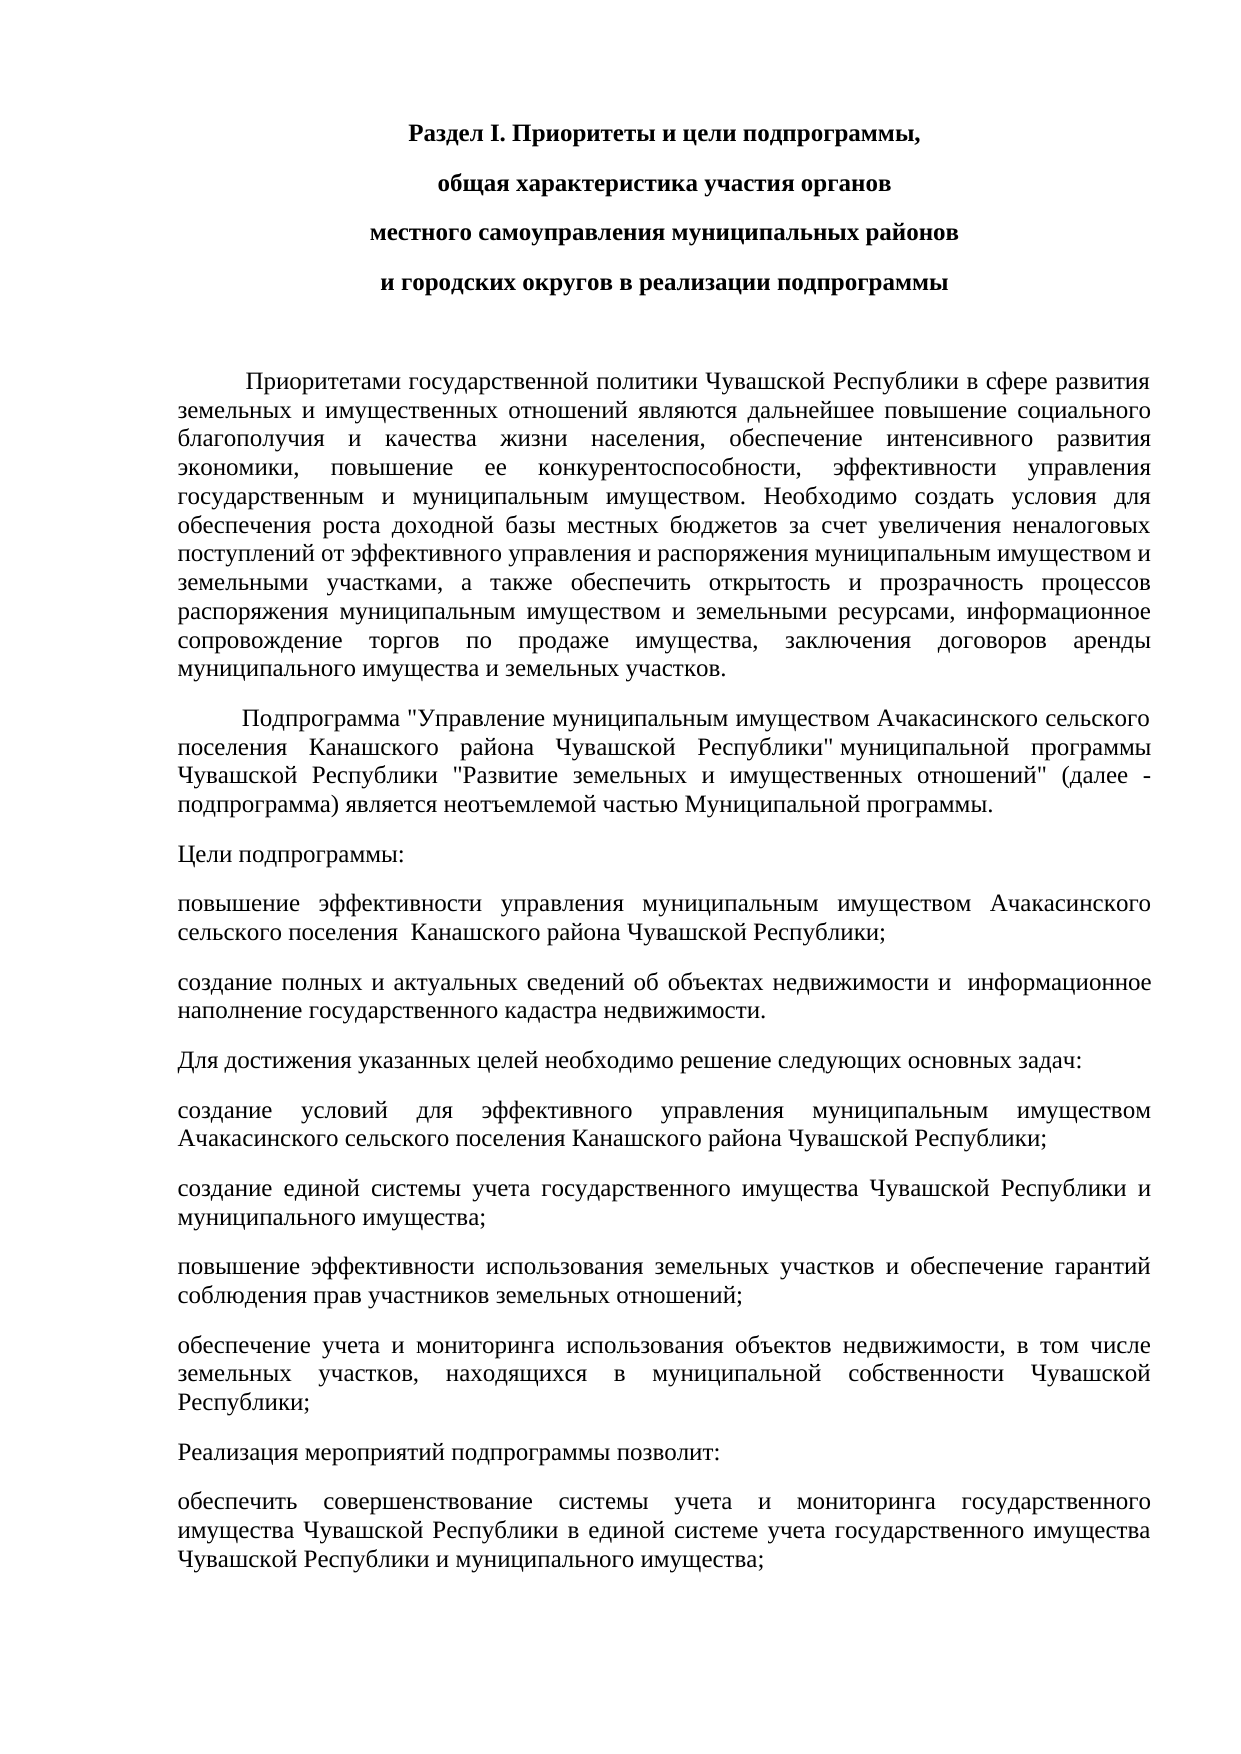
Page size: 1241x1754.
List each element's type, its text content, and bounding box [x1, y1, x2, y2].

text создание единой системы учета государственного имущества Чувашской Республики и муниципального имущества; [177, 1173, 1152, 1231]
text Цели подпрограммы: [177, 839, 1152, 868]
text и городских округов в реализации подпрограммы [177, 267, 1152, 296]
text создание условий для эффективного управления муниципальным имуществом Ачакасинского сельского поселения Канашского района Чувашской Республики; [177, 1095, 1152, 1152]
text обеспечить совершенствование системы учета и мониторинга государственного имущества Чувашской Республики в единой системе учета государственного имущества Чувашской Республики и муниципального имущества; [177, 1486, 1152, 1573]
text обеспечение учета и мониторинга использования объектов недвижимости, в том числе земельных участков, находящихся в муниципальной собственности Чувашской Республики; [177, 1330, 1152, 1416]
text местного самоуправления муниципальных районов [177, 217, 1152, 246]
text создание полных и актуальных сведений об объектах недвижимости и информационное наполнение государственного кадастра недвижимости. [177, 967, 1152, 1024]
text общая характеристика участия органов [177, 168, 1152, 196]
text Приоритетами государственной политики Чувашской Республики в сфере развития земельных и имущественных отношений являются дальнейшее повышение социального благополучия и качества жизни населения, обеспечение интенсивного развития экономики, повышение ее конкурентоспособности, эффективности управления государственным и муниципальным имуществом. Необходимо создать условия для обеспечения роста доходной базы местных бюджетов за счет увеличения неналоговых поступлений от эффективного управления и распоряжения муниципальным имуществом и земельными участками, а также обеспечить открытость и прозрачность процессов распоряжения муниципальным имуществом и земельными ресурсами, информационное сопровождение торгов по продаже имущества, заключения договоров аренды муниципального имущества и земельных участков. [177, 366, 1152, 682]
text повышение эффективности управления муниципальным имуществом Ачакасинского сельского поселения Канашского района Чувашской Республики; [177, 888, 1152, 946]
text Подпрограмма "Управление муниципальным имуществом Ачакасинского сельского поселения Канашского района Чувашской Республики" муниципальной программы Чувашской Республики "Развитие земельных и имущественных отношений" (далее - подпрограмма) является неотъемлемой частью Муниципальной программы. [177, 703, 1152, 818]
text Раздел I. Приоритеты и цели подпрограммы, [177, 118, 1152, 147]
text Реализация мероприятий подпрограммы позволит: [177, 1437, 1152, 1466]
text Для достижения указанных целей необходимо решение следующих основных задач: [177, 1045, 1152, 1074]
text повышение эффективности использования земельных участков и обеспечение гарантий соблюдения прав участников земельных отношений; [177, 1251, 1152, 1309]
